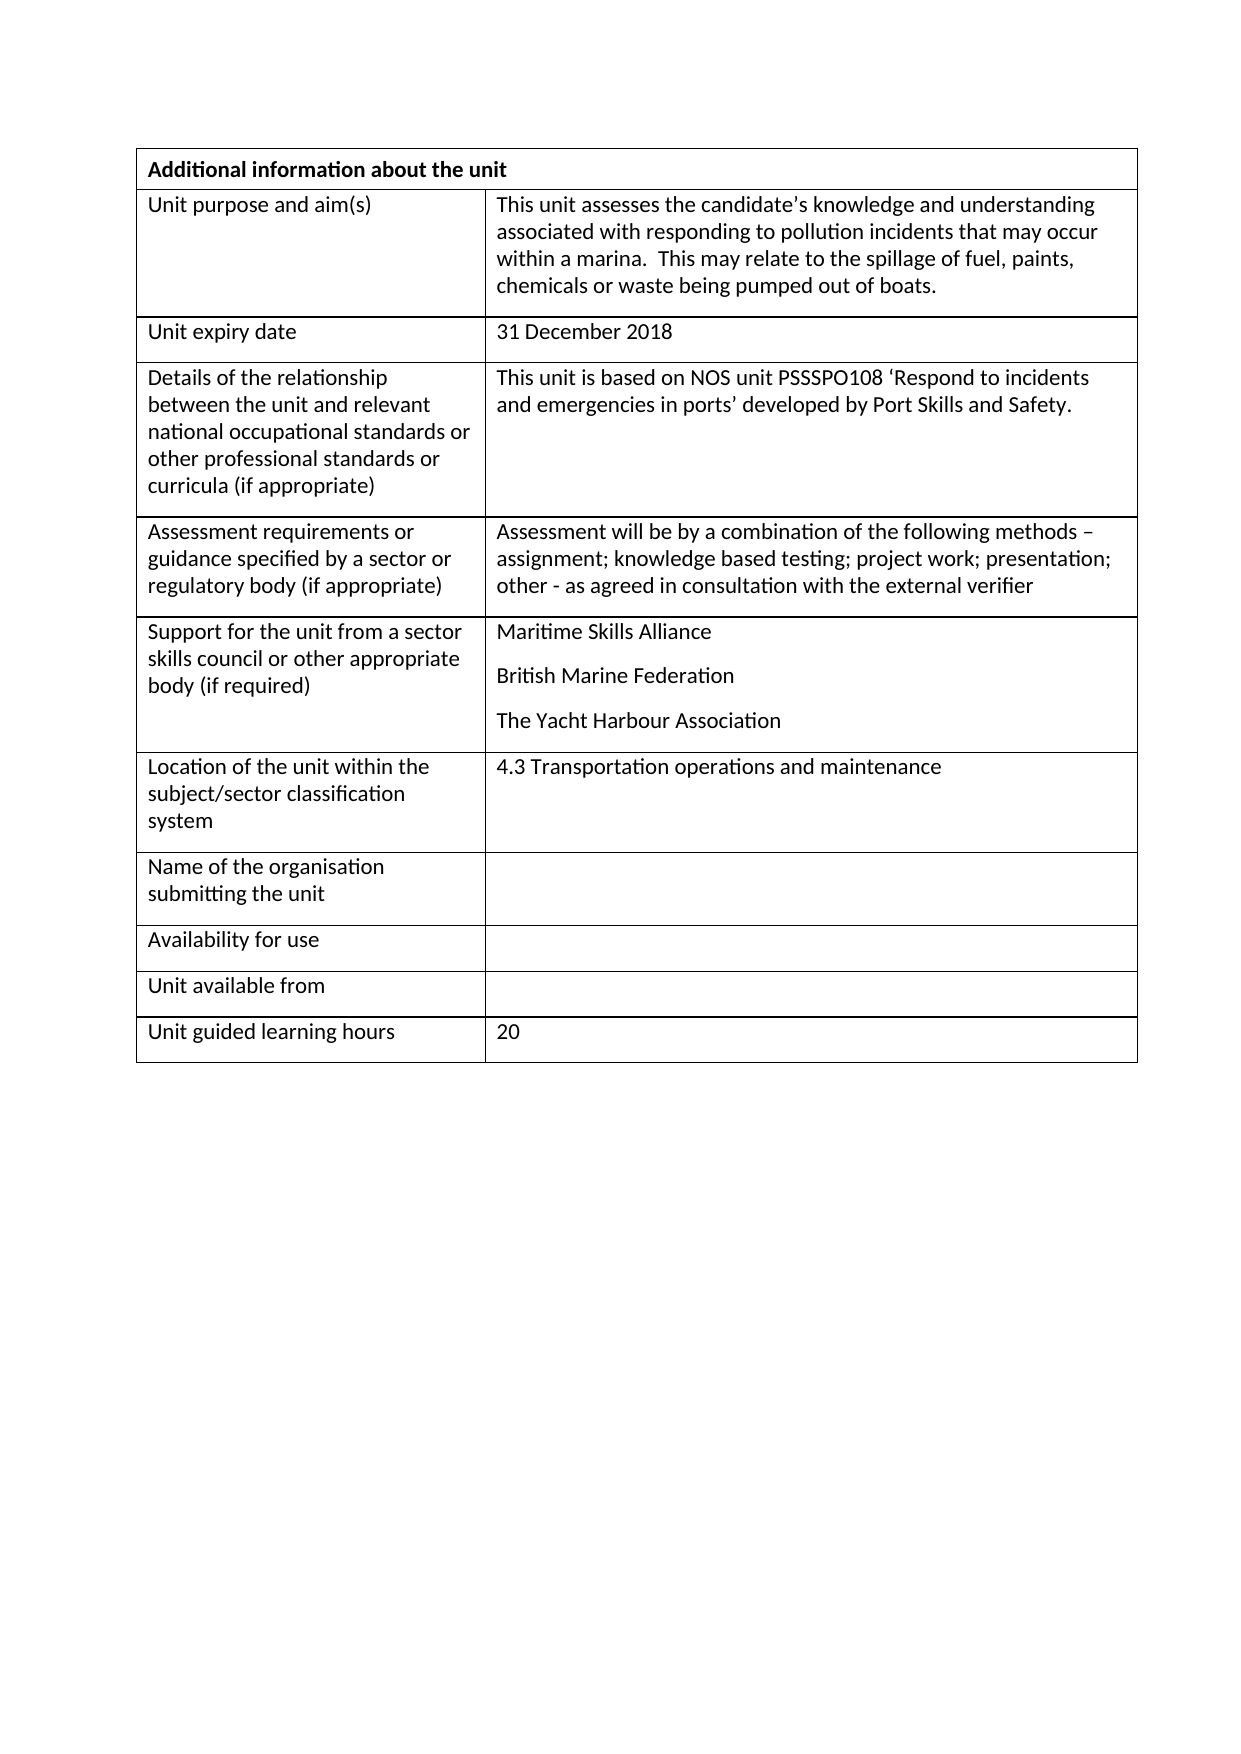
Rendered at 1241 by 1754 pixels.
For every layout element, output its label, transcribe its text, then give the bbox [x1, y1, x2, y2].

table_cell Name of the organisation submitting the unit [137, 853, 485, 925]
table_cell Support for the unit from a sector skills council or other appropriate body (if required) [137, 618, 485, 752]
table_cell 4.3 Transportation operations and maintenance [486, 753, 1137, 852]
table_cell Location of the unit within the subject/sector classification system [137, 753, 485, 852]
table_cell Availability for use [137, 926, 485, 971]
table_cell Unit available from [137, 972, 485, 1016]
table_cell 20 [486, 1018, 1137, 1062]
table_cell [486, 926, 1137, 971]
table_cell Unit purpose and aim(s) [137, 190, 485, 316]
table_cell Assessment will be by a combination of the following methods – assignment; knowledge based testing; project work; presentation; other - as agreed in consultation with the external verifier [486, 518, 1137, 616]
table_cell [486, 853, 1137, 925]
table_cell This unit assesses the candidate’s knowledge and understanding associated with responding to pollution incidents that may occur within a marina. This may relate to the spillage of fuel, paints, chemicals or waste being pumped out of boats. [486, 190, 1137, 316]
table_cell Details of the relationship between the unit and relevant national occupational standards or other professional standards or curricula (if appropriate) [137, 363, 485, 516]
table_cell Assessment requirements or guidance specified by a sector or regulatory body (if appropriate) [137, 518, 485, 616]
table_cell Unit guided learning hours [137, 1018, 485, 1062]
table_cell This unit is based on NOS unit PSSSPO108 ‘Respond to incidents and emergencies in ports’ developed by Port Skills and Safety. [486, 363, 1137, 516]
table_cell Unit expiry date [137, 318, 485, 362]
table_cell Maritime Skills Alliance British Marine Federation The Yacht Harbour Association [486, 618, 1137, 752]
table_cell [486, 972, 1137, 1016]
table_header Additional information about the unit [137, 149, 1137, 189]
table_cell 31 December 2018 [486, 318, 1137, 362]
